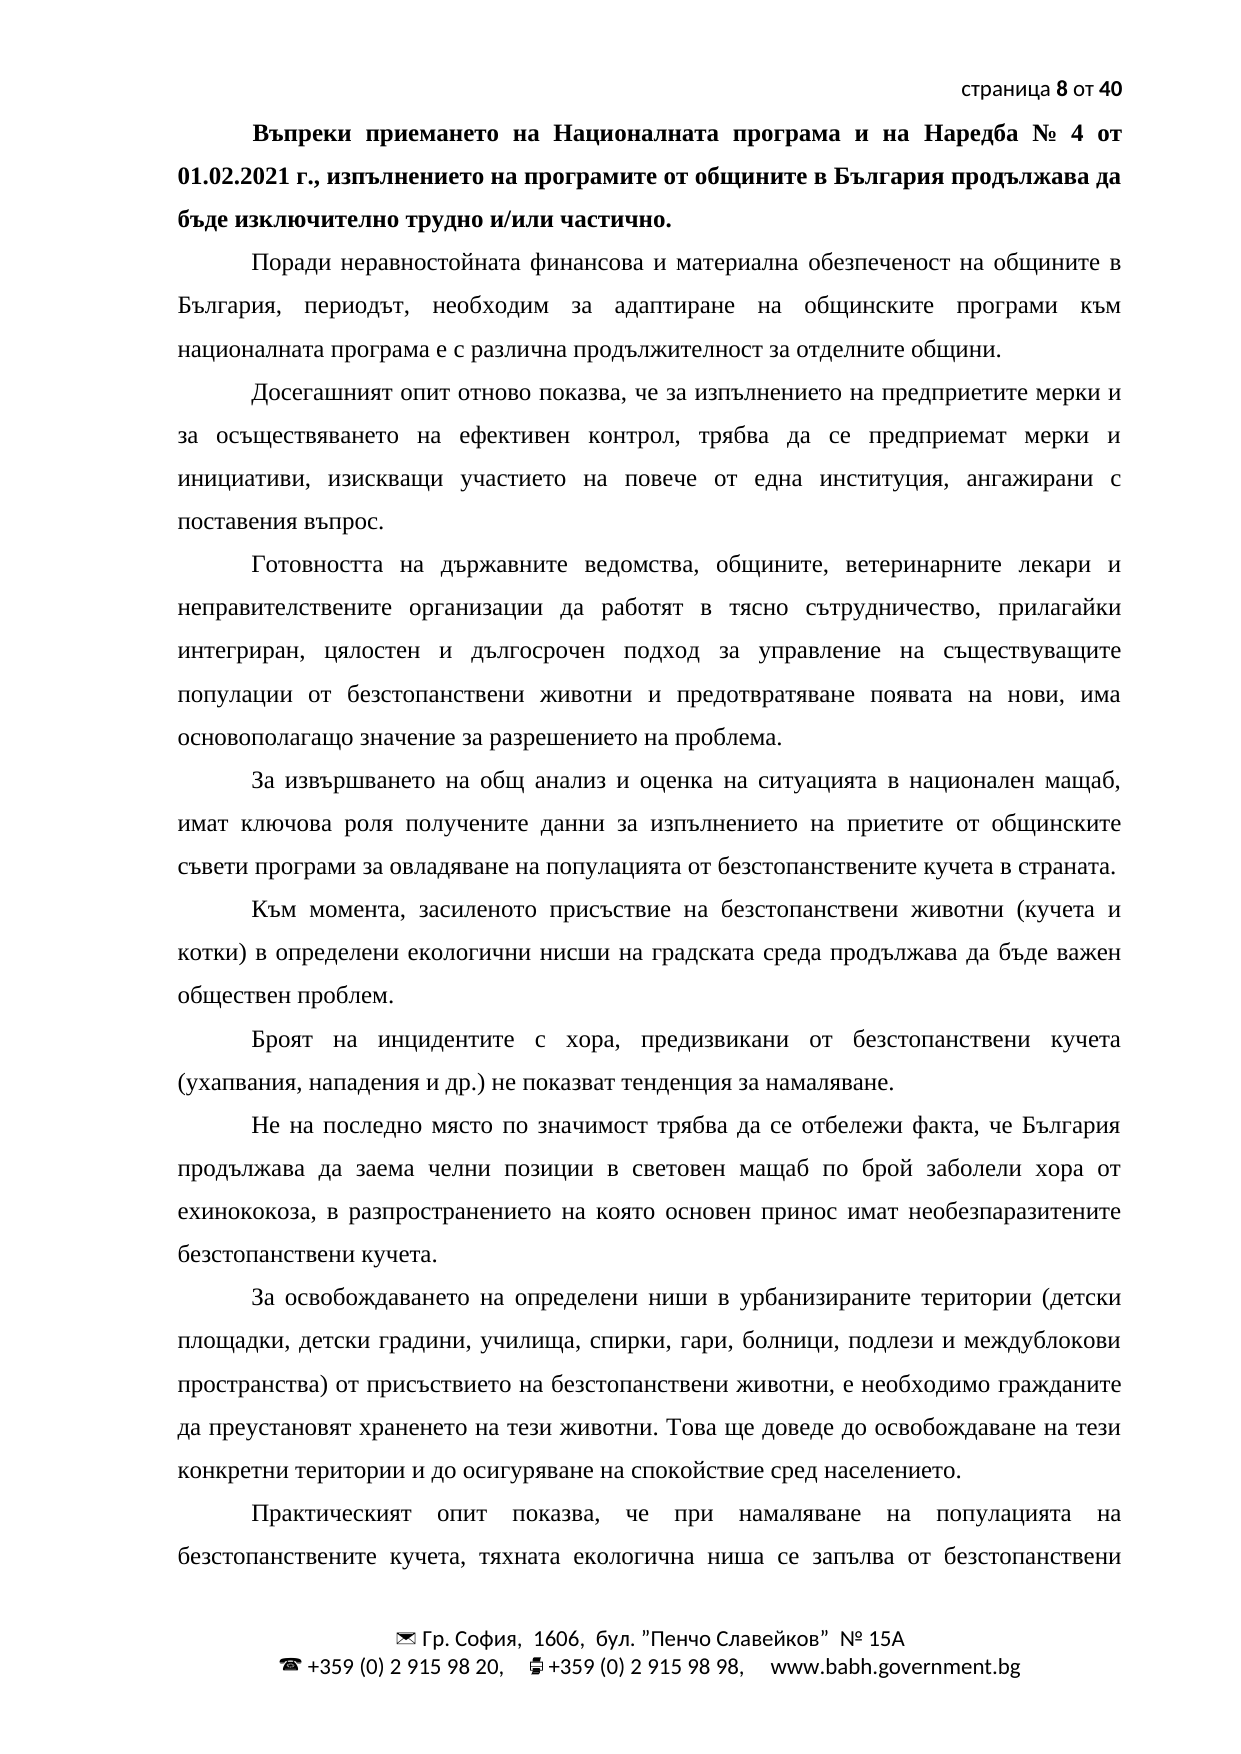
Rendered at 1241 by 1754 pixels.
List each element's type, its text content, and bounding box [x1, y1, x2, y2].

text Поради неравностойната финансова и материална обезпеченост на общините в България, периодът, необходим за адаптиране на общинските програми към националната програма е с различна продължителност за отделните общини. [177, 247, 1122, 362]
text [177, 1498, 1122, 1570]
text Към момента, засиленото присъствие на безстопанствени животни (кучета и котки) в определени екологични нисши на градската среда продължава да бъде важен обществен проблем. [177, 894, 1122, 1009]
text Въпреки приемането на Националната програма и на Наредба № 4 от 01.02.2021 г., изпълнението на програмите от общините в България продължава да бъде изключително трудно и/или частично. [177, 118, 1122, 233]
text За освобождаването на определени ниши в урбанизираните територии (детски площадки, детски градини, училища, спирки, гари, болници, подлези и междублокови пространства) от присъствието на безстопанствени животни, е необходимо гражданите да преустановят храненето на тези животни. Това ще доведе до освобождаване на тези конкретни територии и до осигуряване на спокойствие сред населението. [177, 1282, 1122, 1484]
text Досегашният опит отново показва, че за изпълнението на предприетите мерки и за осъществяването на ефективен контрол, трябва да се предприемат мерки и инициативи, изискващи участието на повече от една институция, ангажирани с поставения въпрос. [177, 377, 1122, 535]
text Не на последно място по значимост трябва да се отбележи факта, че България продължава да заема челни позиции в световен мащаб по брой заболели хора от ехинококоза, в разпространението на която основен принос имат необезпаразитените безстопанствени кучета. [177, 1110, 1122, 1268]
text Броят на инцидентите с хора, предизвикани от безстопанствени кучета (ухапвания, нападения и др.) не показват тенденция за намаляване. [177, 1024, 1122, 1096]
text За извършването на общ анализ и оценка на ситуацията в национален мащаб, имат ключова роля получените данни за изпълнението на приетите от общинските съвети програми за овладяване на популацията от безстопанствените кучета в страната. [177, 765, 1122, 880]
text Готовността на държавните ведомства, общините, ветеринарните лекари и неправителствените организации да работят в тясно сътрудничество, прилагайки интегриран, цялостен и дългосрочен подход за управление на съществуващите популации от безстопанствени животни и предотвратяване появата на нови, има основополагащо значение за разрешението на проблема. [177, 549, 1122, 751]
